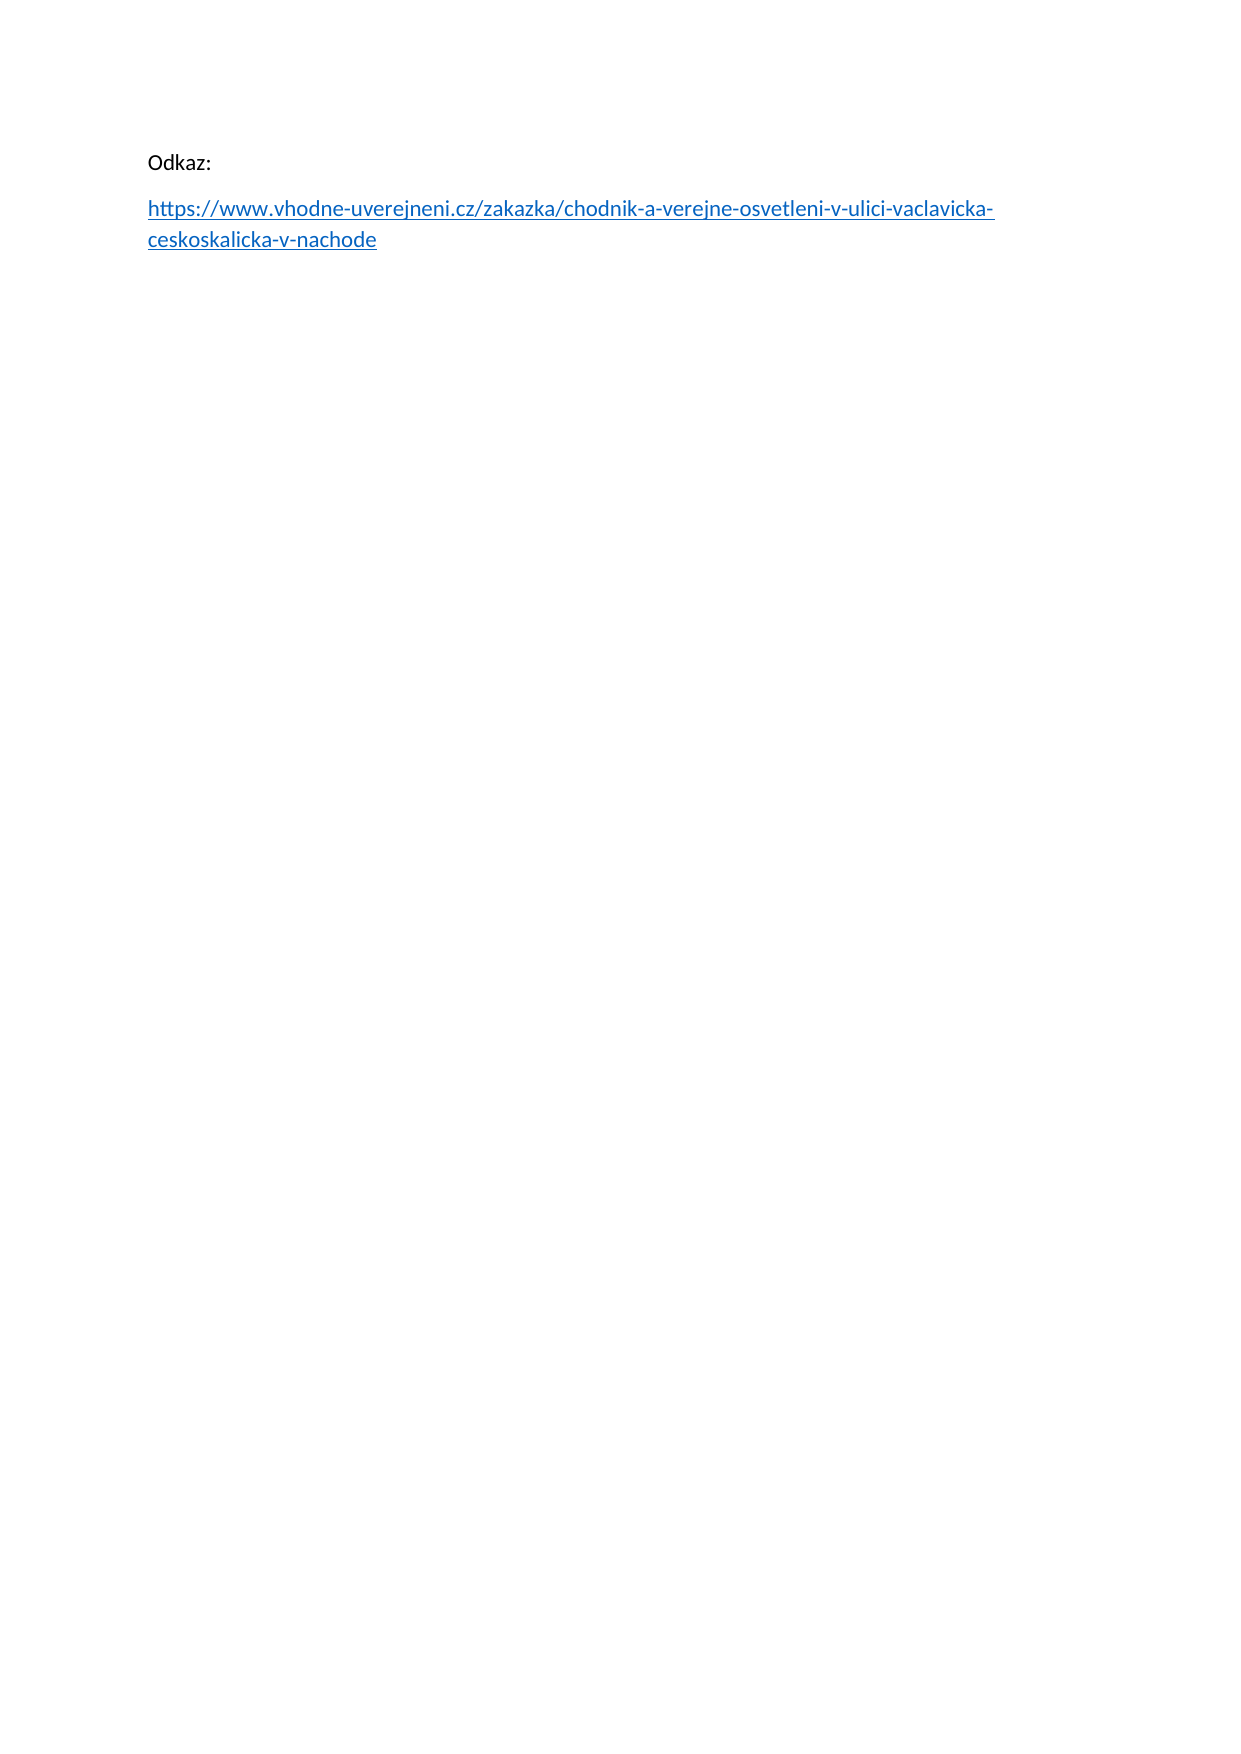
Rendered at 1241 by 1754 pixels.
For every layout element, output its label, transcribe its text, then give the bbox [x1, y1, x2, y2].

text Odkaz: [148, 148, 1093, 176]
text https://www.vhodne-uverejneni.cz/zakazka/chodnik-a-verejne-osvetleni-v-ulici-vaclavicka-ceskoskalicka-v-nachode [148, 194, 1093, 253]
